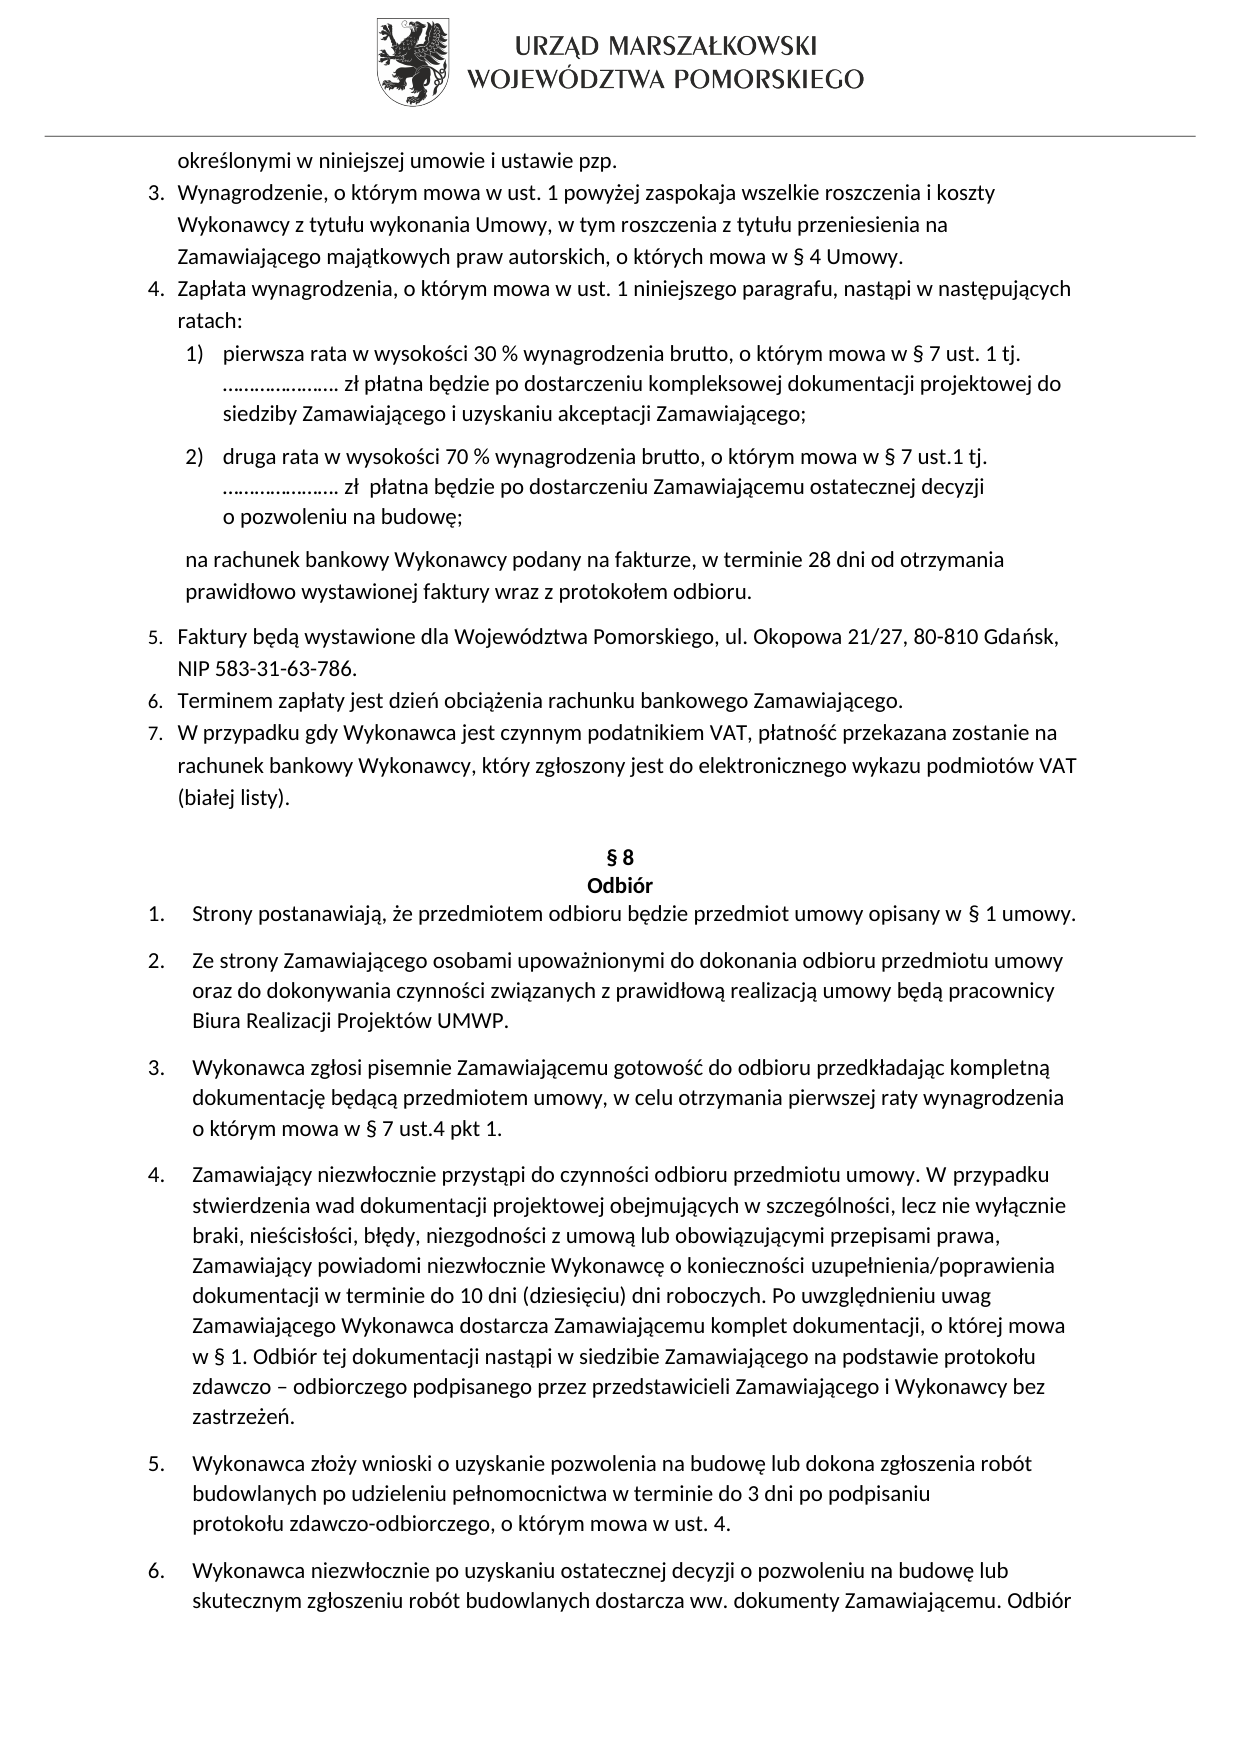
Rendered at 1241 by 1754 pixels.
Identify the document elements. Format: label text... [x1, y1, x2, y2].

list Zapłata wynagrodzenia, o którym mowa w ust. 1 niniejszego paragrafu, nastąpi w następujących ratach: [148, 274, 1092, 335]
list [148, 146, 1092, 174]
text § 8 [148, 843, 1092, 871]
list Zamawiający niezwłocznie przystąpi do czynności odbioru przedmiotu umowy. W przypadku stwierdzenia wad dokumentacji projektowej obejmujących w szczególności, lecz nie wyłącznie braki, nieścisłości, błędy, niezgodności z umową lub obowiązującymi przepisami prawa, Zamawiający powiadomi niezwłocznie Wykonawcę o konieczności uzupełnienia/poprawienia dokumentacji w terminie do 10 dni (dziesięciu) dni roboczych. Po uwzględnieniu uwag Zamawiającego Wykonawca dostarcza Zamawiającemu komplet dokumentacji, o której mowa w § 1. Odbiór tej dokumentacji nastąpi w siedzibie Zamawiającego na podstawie protokołu zdawczo – odbiorczego podpisanego przez przedstawicieli Zamawiającego i Wykonawcy bez zastrzeżeń. [148, 1161, 1092, 1430]
list Terminem zapłaty jest dzień obciążenia rachunku bankowego Zamawiającego. [148, 686, 1092, 714]
picture [44, 18, 1196, 137]
list Strony postanawiają, że przedmiotem odbioru będzie przedmiot umowy opisany w § 1 umowy. [148, 899, 1092, 927]
text na rachunek bankowy Wykonawcy podany na fakturze, w terminie 28 dni od otrzymania prawidłowo wystawionej faktury wraz z protokołem odbioru. [185, 545, 1092, 605]
list druga rata w wysokości 70 % wynagrodzenia brutto, o którym mowa w § 7 ust.1 tj. …………………. zł płatna będzie po dostarczeniu Zamawiającemu ostatecznej decyzji o pozwoleniu na budowę; [185, 442, 1092, 530]
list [148, 1556, 1092, 1615]
list W przypadku gdy Wykonawca jest czynnym podatnikiem VAT, płatność przekazana zostanie na rachunek bankowy Wykonawcy, który zgłoszony jest do elektronicznego wykazu podmiotów VAT (białej listy). [148, 718, 1092, 811]
list Wykonawca zgłosi pisemnie Zamawiającemu gotowość do odbioru przedkładając kompletną dokumentację będącą przedmiotem umowy, w celu otrzymania pierwszej raty wynagrodzenia o którym mowa w § 7 ust.4 pkt 1. [148, 1053, 1092, 1142]
text Odbiór [148, 871, 1092, 899]
list Ze strony Zamawiającego osobami upoważnionymi do dokonania odbioru przedmiotu umowy oraz do dokonywania czynności związanych z prawidłową realizacją umowy będą pracownicy Biura Realizacji Projektów UMWP. [148, 946, 1092, 1034]
list Faktury będą wystawione dla Województwa Pomorskiego, ul. Okopowa 21/27, 80-810 Gdańsk, NIP 583-31-63-786. [148, 622, 1092, 682]
list Wynagrodzenie, o którym mowa w ust. 1 powyżej zaspokaja wszelkie roszczenia i koszty Wykonawcy z tytułu wykonania Umowy, w tym roszczenia z tytułu przeniesienia na Zamawiającego majątkowych praw autorskich, o których mowa w § 4 Umowy. [148, 178, 1092, 270]
list pierwsza rata w wysokości 30 % wynagrodzenia brutto, o którym mowa w § 7 ust. 1 tj. …………………. zł płatna będzie po dostarczeniu kompleksowej dokumentacji projektowej do siedziby Zamawiającego i uzyskaniu akceptacji Zamawiającego; [185, 339, 1092, 427]
list Wykonawca złoży wnioski o uzyskanie pozwolenia na budowę lub dokona zgłoszenia robót budowlanych po udzieleniu pełnomocnictwa w terminie do 3 dni po podpisaniu protokołu zdawczo-odbiorczego, o którym mowa w ust. 4. [148, 1449, 1092, 1538]
